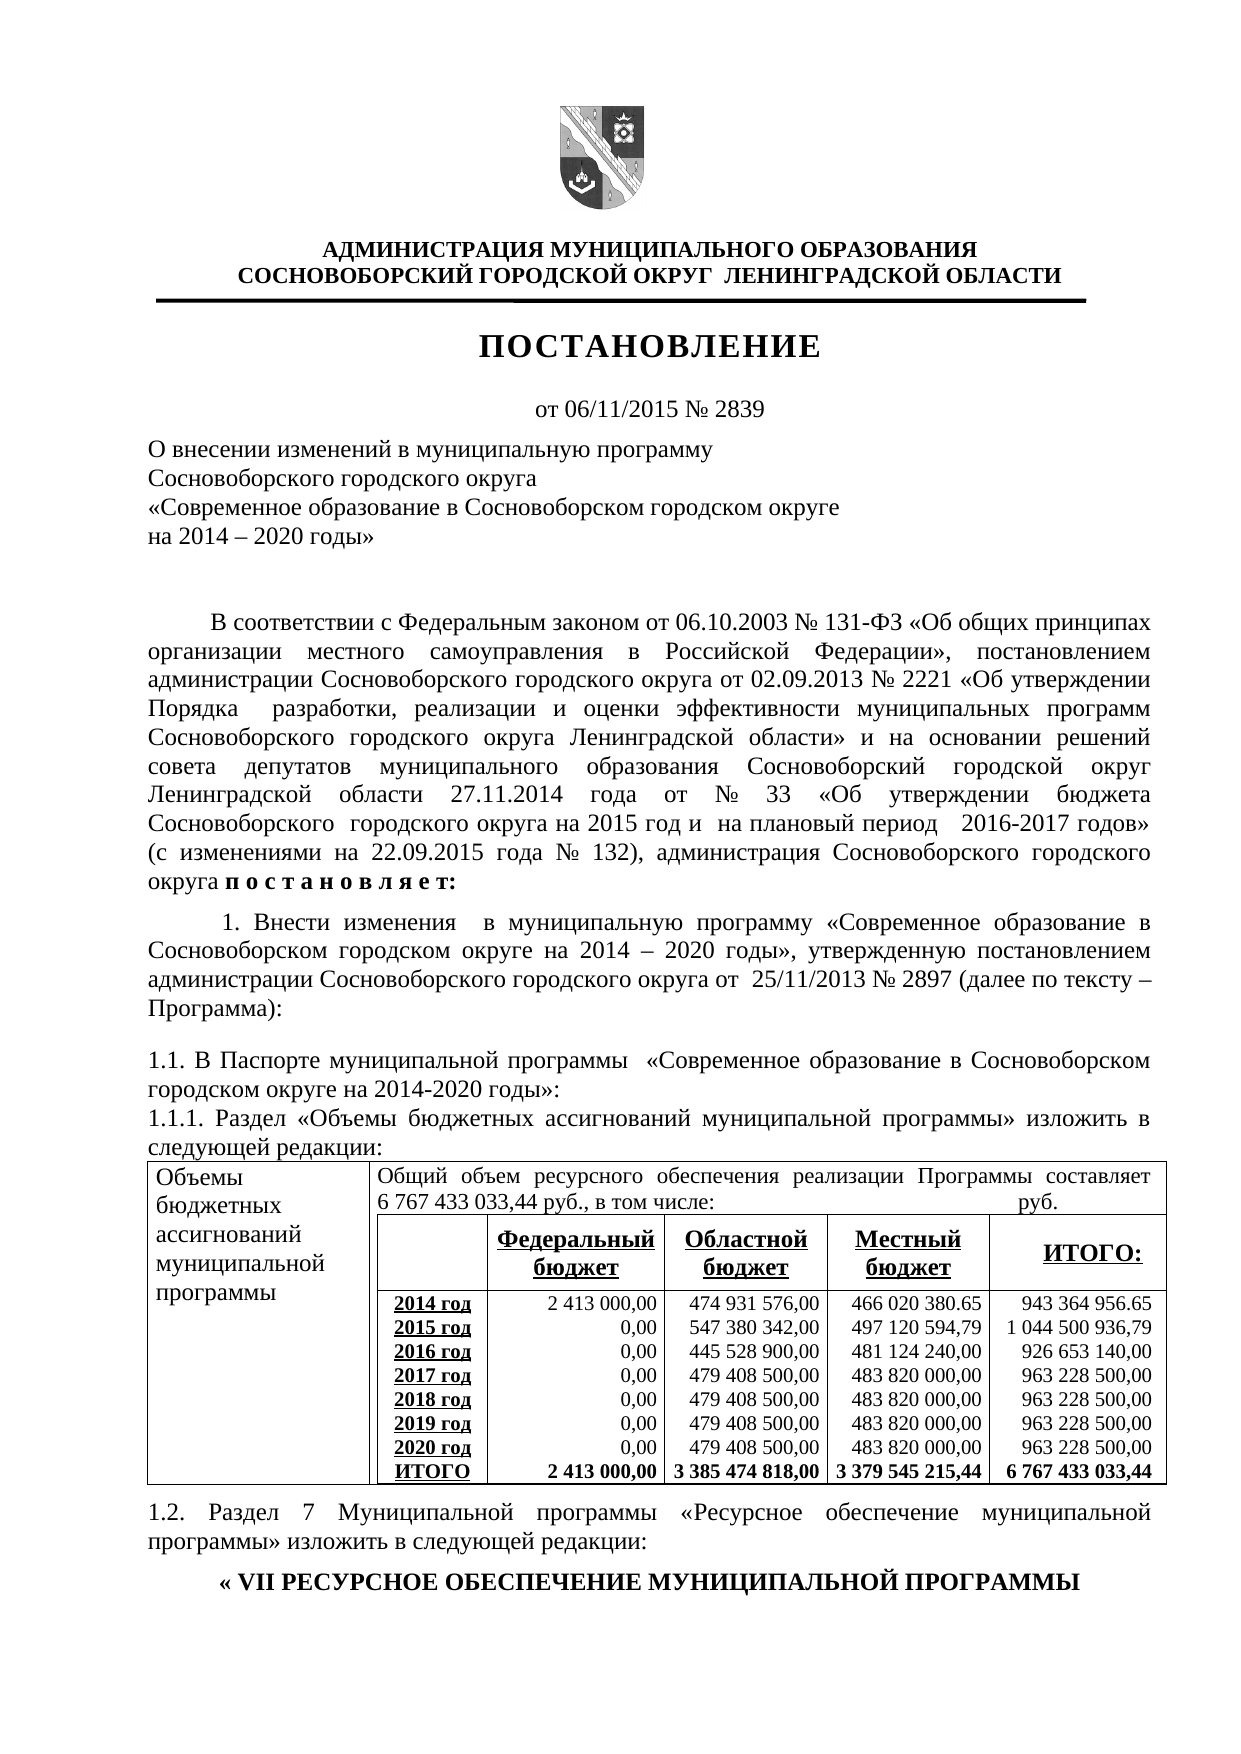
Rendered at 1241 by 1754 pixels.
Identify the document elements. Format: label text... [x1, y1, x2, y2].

text 1.1. В Паспорте муниципальной программы «Современное образование в Сосновоборском городском округе на 2014-2020 годы»: [148, 1046, 1152, 1103]
text 1.2. Раздел 7 Муниципальной программы «Ресурсное обеспечение муниципальной программы» изложить в следующей редакции: [148, 1497, 1152, 1555]
text на 2014 – 2020 годы» [148, 521, 1152, 549]
text 1.1.1. Раздел «Объемы бюджетных ассигнований муниципальной программы» изложить в следующей редакции: [148, 1103, 1152, 1161]
table_header Общий объем ресурсного обеспечения реализации Программы составляет 6 767 433 033,44 руб., в том числе: руб. [370, 1162, 1166, 1484]
text администрация МУНИЦИПАЛЬНОГО ОБРАЗОВАНИЯ СОСНОВОБОРСКИЙ ГОРОДСКОЙ ОКРУГ ЛЕНИНГРАДСКОЙ ОБЛАСТИ [148, 236, 1152, 288]
text «Современное образование в Сосновоборском городском округе [148, 492, 1152, 521]
text В соответствии с Федеральным законом от 06.10.2003 № 131-ФЗ «Об общих принципах организации местного самоуправления в Российской Федерации», постановлением администрации Сосновоборского городского округа от 02.09.2013 № 2221 «Об утверждении Порядка разработки, реализации и оценки эффективности муниципальных программ Сосновоборского городского округа Ленинградской области» и на основании решений совета депутатов муниципального образования Сосновоборский городской округ Ленинградской области 27.11.2014 года от № 33 «Об утверждении бюджета Сосновоборского городского округа на 2015 год и на плановый период 2016-2017 годов» (с изменениями на 22.09.2015 года № 132), администрация Сосновоборского городского округа п о с т а н о в л я е т: [148, 607, 1152, 894]
subtitle постановление [148, 327, 1152, 365]
text « VII Ресурсное обеспечение МУНИЦИПАЛЬНОЙ программы [148, 1567, 1152, 1595]
table_header Объемы бюджетных ассигнований муниципальной программы [148, 1162, 369, 1484]
text О внесении изменений в муниципальную программу [148, 434, 1152, 463]
picture [560, 104, 646, 212]
text Сосновоборского городского округа [148, 463, 1152, 492]
text от 06/11/2015 № 2839 [148, 394, 1152, 423]
text 1. Внести изменения в муниципальную программу «Современное образование в Сосновоборском городском округе на 2014 – 2020 годы», утвержденную постановлением администрации Сосновоборского городского округа от 25/11/2013 № 2897 (далее по тексту – Программа): [148, 907, 1152, 1022]
